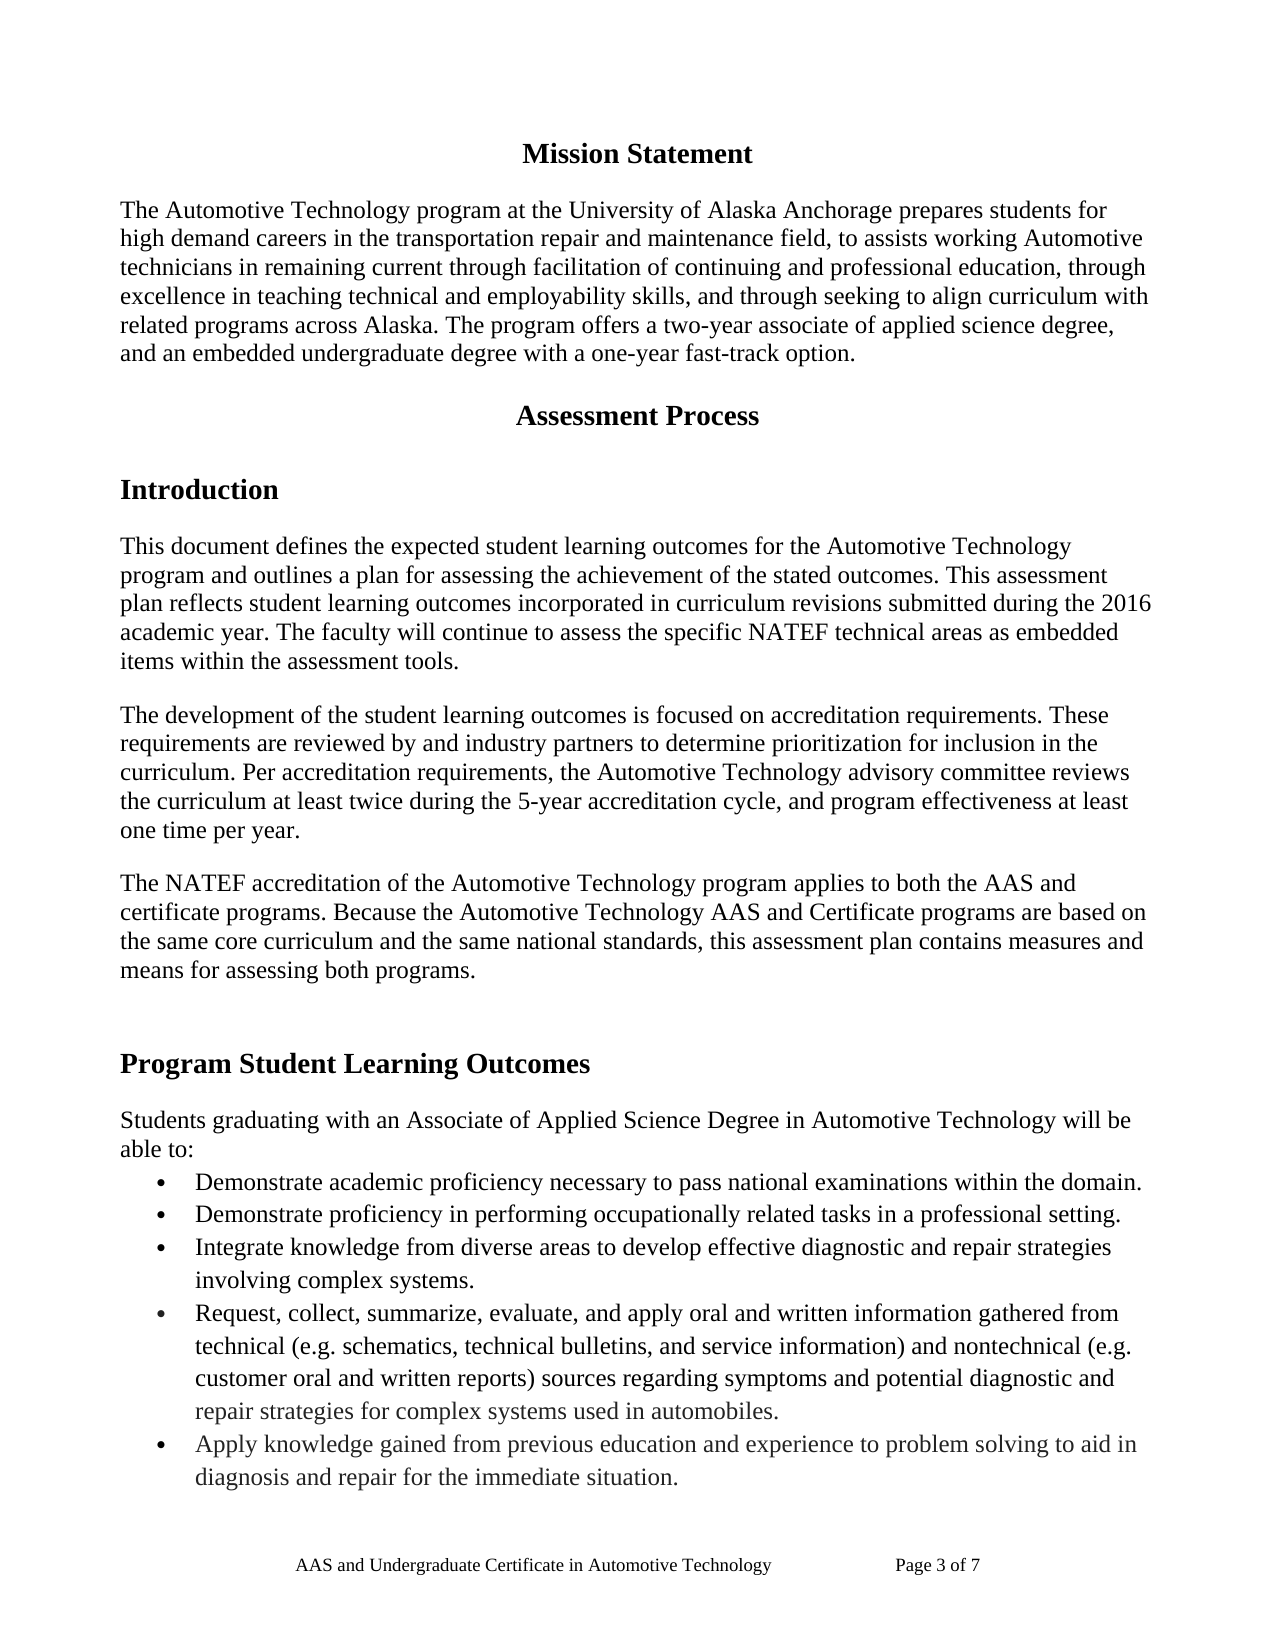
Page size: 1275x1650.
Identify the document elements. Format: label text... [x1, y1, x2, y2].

text Students graduating with an Associate of Applied Science Degree in Automotive Technology will be able to: [120, 1105, 1155, 1163]
text The NATEF accreditation of the Automotive Technology program applies to both the AAS and certificate programs. Because the Automotive Technology AAS and Certificate programs are based on the same core curriculum and the same national standards, this assessment plan contains measures and means for assessing both programs. [120, 868, 1155, 983]
subtitle Mission Statement [120, 136, 1155, 170]
list Apply knowledge gained from previous education and experience to problem solving to aid in diagnosis and repair for the immediate situation. [157, 1425, 1155, 1491]
subtitle Introduction [120, 472, 1155, 506]
list Integrate knowledge from diverse areas to develop effective diagnostic and repair strategies involving complex systems. [157, 1228, 1155, 1294]
list Demonstrate academic proficiency necessary to pass national examinations within the domain. [157, 1163, 1155, 1195]
subtitle Program Student Learning Outcomes [120, 1047, 1155, 1080]
text This document defines the expected student learning outcomes for the Automotive Technology program and outlines a plan for assessing the achievement of the stated outcomes. This assessment plan reflects student learning outcomes incorporated in curriculum revisions submitted during the 2016 academic year. The faculty will continue to assess the specific NATEF technical areas as embedded items within the assessment tools. [120, 531, 1155, 675]
text The Automotive Technology program at the University of Alaska Anchorage prepares students for high demand careers in the transportation repair and maintenance field, to assists working Automotive technicians in remaining current through facilitation of continuing and professional education, through excellence in teaching technical and employability skills, and through seeking to align curriculum with related programs across Alaska. The program offers a two-year associate of applied science degree, and an embedded undergraduate degree with a one-year fast-track option. [120, 195, 1155, 367]
text The development of the student learning outcomes is focused on accreditation requirements. These requirements are reviewed by and industry partners to determine prioritization for inclusion in the curriculum. Per accreditation requirements, the Automotive Technology advisory committee reviews the curriculum at least twice during the 5-year accreditation cycle, and program effectiveness at least one time per year. [120, 700, 1155, 843]
subtitle Assessment Process [120, 398, 1155, 432]
list Request, collect, summarize, evaluate, and apply oral and written information gathered from technical (e.g. schematics, technical bulletins, and service information) and nontechnical (e.g. customer oral and written reports) sources regarding symptoms and potential diagnostic and repair strategies for complex systems used in automobiles. [157, 1294, 1155, 1425]
list Demonstrate proficiency in performing occupationally related tasks in a professional setting. [157, 1195, 1155, 1228]
